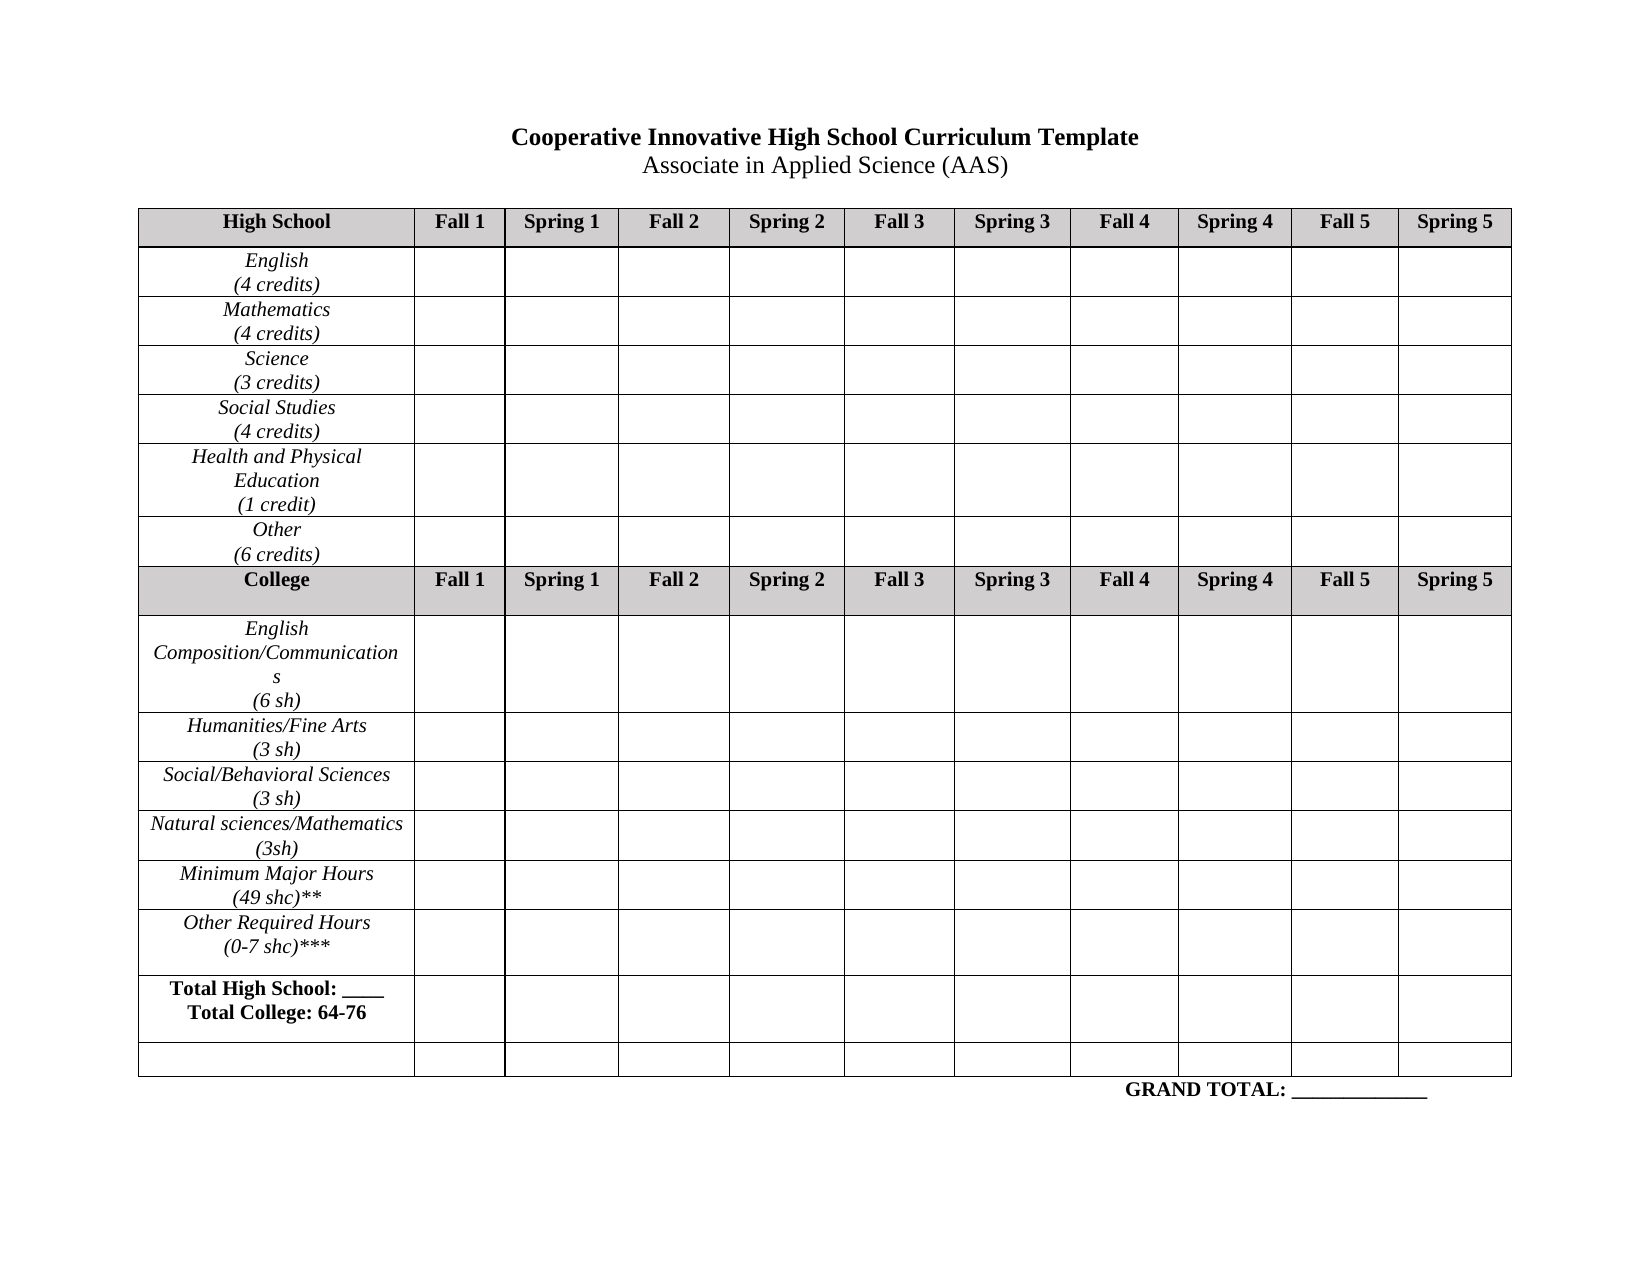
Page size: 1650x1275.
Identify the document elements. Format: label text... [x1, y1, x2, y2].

table_cell [1179, 248, 1291, 296]
table_cell [619, 1043, 729, 1076]
table_cell [1179, 1043, 1291, 1076]
text GRAND TOTAL: _____________ [150, 1077, 1500, 1101]
table_cell [730, 297, 844, 345]
table_cell [845, 861, 954, 909]
table_cell [1071, 1043, 1178, 1076]
table_cell [1179, 297, 1291, 345]
table_cell Social/Behavioral Sciences (3 sh) [139, 762, 414, 810]
table_header Fall 5 [1292, 209, 1398, 246]
table_cell [1399, 346, 1511, 394]
table_header Spring 1 [506, 209, 618, 246]
table_cell Fall 3 [845, 567, 954, 615]
table_cell [1399, 910, 1511, 975]
table_cell [845, 444, 954, 516]
table_cell Social Studies (4 credits) [139, 395, 414, 443]
table_cell [1399, 976, 1511, 1042]
table_cell [730, 517, 844, 566]
table_cell [1179, 444, 1291, 516]
table_cell [845, 762, 954, 810]
table_cell English (4 credits) [139, 248, 414, 296]
table_cell [415, 762, 504, 810]
table_cell [619, 762, 729, 810]
table_header Fall 1 [415, 209, 504, 246]
table_cell Science (3 credits) [139, 346, 414, 394]
table_cell [1399, 297, 1511, 345]
table_header Fall 2 [619, 209, 729, 246]
table_cell [1071, 248, 1178, 296]
table_cell [730, 616, 844, 712]
table_cell [619, 248, 729, 296]
text Cooperative Innovative High School Curriculum Template [150, 122, 1500, 151]
table_cell [1071, 976, 1178, 1042]
table_cell Fall 2 [619, 567, 729, 615]
table_cell [955, 861, 1070, 909]
table_cell [506, 248, 618, 296]
table_cell [1071, 517, 1178, 566]
table_cell [415, 346, 504, 394]
table_cell English Composition/Communications (6 sh) [139, 616, 414, 712]
table_cell [845, 1043, 954, 1076]
table_cell [730, 713, 844, 761]
table_cell [619, 713, 729, 761]
table_cell [730, 395, 844, 443]
table_cell [1399, 762, 1511, 810]
table_cell [1179, 713, 1291, 761]
table_cell [1179, 910, 1291, 975]
table_cell Humanities/Fine Arts (3 sh) [139, 713, 414, 761]
table_cell [619, 616, 729, 712]
table_cell [1179, 517, 1291, 566]
table_header Spring 4 [1179, 209, 1291, 246]
table_cell [730, 762, 844, 810]
table_cell College [139, 567, 414, 615]
table_cell Fall 5 [1292, 567, 1398, 615]
table_cell [1399, 1043, 1511, 1076]
table_cell [506, 346, 618, 394]
table_cell [506, 616, 618, 712]
table_cell [1292, 910, 1398, 975]
table_cell [845, 713, 954, 761]
table_cell [955, 517, 1070, 566]
table_cell [506, 861, 618, 909]
table_cell [506, 1043, 618, 1076]
table_cell [619, 297, 729, 345]
table_cell [1071, 616, 1178, 712]
table_cell [1071, 395, 1178, 443]
table_cell Health and Physical Education (1 credit) [139, 444, 414, 516]
table_header Spring 2 [730, 209, 844, 246]
table_cell [1292, 297, 1398, 345]
table_cell [619, 444, 729, 516]
table_cell [1399, 395, 1511, 443]
table_cell [506, 976, 618, 1042]
table_cell [955, 910, 1070, 975]
table_cell [1071, 762, 1178, 810]
table_cell [415, 861, 504, 909]
table_cell [506, 395, 618, 443]
table_cell [730, 910, 844, 975]
table_cell [845, 346, 954, 394]
table_cell [1071, 713, 1178, 761]
table_cell [730, 1043, 844, 1076]
table_cell [1179, 395, 1291, 443]
table_cell [1292, 395, 1398, 443]
table_cell [619, 861, 729, 909]
table_cell Mathematics (4 credits) [139, 297, 414, 345]
table_cell [1292, 616, 1398, 712]
table_cell [506, 713, 618, 761]
table_cell [1292, 346, 1398, 394]
table_cell [1071, 346, 1178, 394]
table_cell Fall 4 [1071, 567, 1178, 615]
table_cell [1179, 861, 1291, 909]
table_cell [955, 1043, 1070, 1076]
table_cell [1399, 811, 1511, 859]
table_cell [415, 976, 504, 1042]
table_cell [955, 297, 1070, 345]
table_cell [955, 713, 1070, 761]
table_cell [845, 811, 954, 859]
table_cell [415, 248, 504, 296]
table_cell [506, 910, 618, 975]
table_cell [1292, 762, 1398, 810]
table_cell [845, 976, 954, 1042]
table_cell [1071, 444, 1178, 516]
table_cell [1179, 976, 1291, 1042]
table_header Spring 5 [1399, 209, 1511, 246]
table_cell [1399, 517, 1511, 566]
table_header Fall 4 [1071, 209, 1178, 246]
table_cell [1179, 762, 1291, 810]
table_cell Other Required Hours (0-7 shc)*** [139, 910, 414, 975]
table_cell [730, 861, 844, 909]
table_cell [730, 444, 844, 516]
table_cell [415, 616, 504, 712]
table_cell [1399, 248, 1511, 296]
table_cell [955, 346, 1070, 394]
table_cell [845, 616, 954, 712]
table_cell [730, 811, 844, 859]
table_cell [845, 395, 954, 443]
table_cell [415, 1043, 504, 1076]
table_cell [1071, 297, 1178, 345]
table_cell [506, 444, 618, 516]
table_cell [506, 297, 618, 345]
table_cell [415, 444, 504, 516]
table_cell [1399, 444, 1511, 516]
table_cell [1292, 1043, 1398, 1076]
table_cell Minimum Major Hours (49 shc)** [139, 861, 414, 909]
table_cell [619, 517, 729, 566]
table_cell [955, 616, 1070, 712]
table_cell [506, 762, 618, 810]
table_cell [845, 910, 954, 975]
table_cell [955, 444, 1070, 516]
table_cell [415, 910, 504, 975]
table_cell [955, 811, 1070, 859]
table_header Fall 3 [845, 209, 954, 246]
table_cell Spring 4 [1179, 567, 1291, 615]
table_cell [730, 248, 844, 296]
table_cell [955, 395, 1070, 443]
table_cell [619, 910, 729, 975]
table_cell [415, 713, 504, 761]
table_cell [955, 248, 1070, 296]
table_cell [1071, 910, 1178, 975]
table_cell [730, 976, 844, 1042]
table_cell [1399, 861, 1511, 909]
table_cell [845, 517, 954, 566]
table_header Spring 3 [955, 209, 1070, 246]
table_cell [955, 762, 1070, 810]
table_cell [415, 297, 504, 345]
table_cell [619, 976, 729, 1042]
table_cell [1292, 861, 1398, 909]
table_cell [619, 811, 729, 859]
table_cell [1292, 811, 1398, 859]
table_cell Other (6 credits) [139, 517, 414, 566]
text Associate in Applied Science (AAS) [150, 151, 1500, 179]
table_cell [1292, 517, 1398, 566]
table_cell [506, 517, 618, 566]
table_cell [1292, 444, 1398, 516]
table_cell [1399, 616, 1511, 712]
table_cell [415, 811, 504, 859]
table_cell [1179, 616, 1291, 712]
table_cell Spring 3 [955, 567, 1070, 615]
table_cell [845, 297, 954, 345]
table_cell [1292, 248, 1398, 296]
table_header High School [139, 209, 414, 246]
table_cell Spring 1 [506, 567, 618, 615]
table_cell [1071, 811, 1178, 859]
table_cell Spring 2 [730, 567, 844, 615]
table_cell [619, 395, 729, 443]
table_cell [955, 976, 1070, 1042]
table_cell Natural sciences/Mathematics (3sh) [139, 811, 414, 859]
table_cell [619, 346, 729, 394]
table_cell Spring 5 [1399, 567, 1511, 615]
table_cell [1292, 976, 1398, 1042]
table_cell [730, 346, 844, 394]
table_cell [1399, 713, 1511, 761]
table_cell [139, 1043, 414, 1076]
table_cell [415, 395, 504, 443]
table_cell Fall 1 [415, 567, 504, 615]
table_cell [1071, 861, 1178, 909]
table_cell [845, 248, 954, 296]
table_cell [415, 517, 504, 566]
table_cell [1179, 811, 1291, 859]
table_cell [1292, 713, 1398, 761]
table_cell [506, 811, 618, 859]
table_cell Total High School: ____ Total College: 64-76 [139, 976, 414, 1042]
table_cell [1179, 346, 1291, 394]
